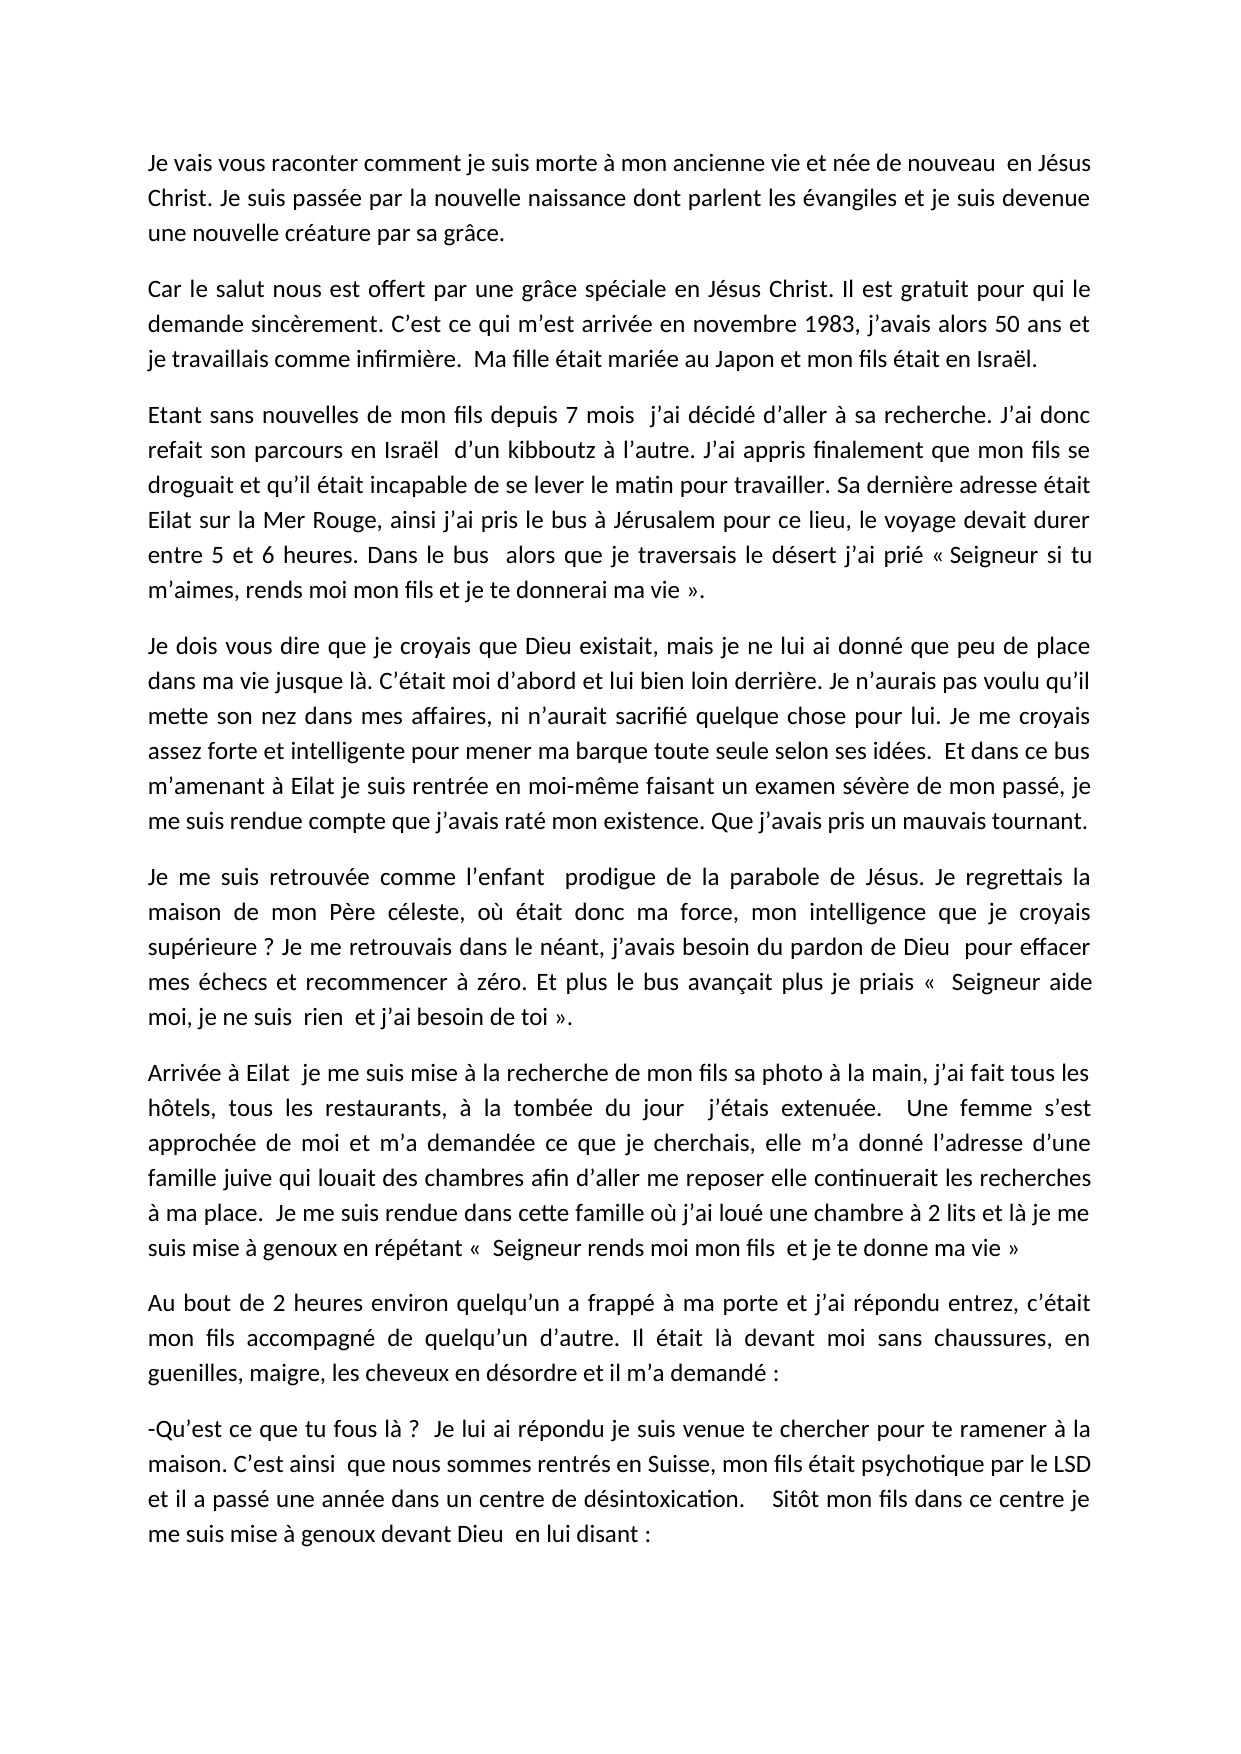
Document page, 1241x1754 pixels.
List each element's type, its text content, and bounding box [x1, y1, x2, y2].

text Au bout de 2 heures environ quelqu’un a frappé à ma porte et j’ai répondu entrez, c’était mon fils accompagné de quelqu’un d’autre. Il était là devant moi sans chaussures, en guenilles, maigre, les cheveux en désordre et il m’a demandé : [148, 1288, 1093, 1388]
text Je vais vous raconter comment je suis morte à mon ancienne vie et née de nouveau en Jésus Christ. Je suis passée par la nouvelle naissance dont parlent les évangiles et je suis devenue une nouvelle créature par sa grâce. [148, 148, 1093, 248]
text Car le salut nous est offert par une grâce spéciale en Jésus Christ. Il est gratuit pour qui le demande sincèrement. C’est ce qui m’est arrivée en novembre 1983, j’avais alors 50 ans et je travaillais comme infirmière. Ma fille était mariée au Japon et mon fils était en Israël. [148, 273, 1093, 374]
text Etant sans nouvelles de mon fils depuis 7 mois j’ai décidé d’aller à sa recherche. J’ai donc refait son parcours en Israël d’un kibboutz à l’autre. J’ai appris finalement que mon fils se droguait et qu’il était incapable de se lever le matin pour travailler. Sa dernière adresse était Eilat sur la Mer Rouge, ainsi j’ai pris le bus à Jérusalem pour ce lieu, le voyage devait durer entre 5 et 6 heures. Dans le bus alors que je traversais le désert j’ai prié « Seigneur si tu m’aimes, rends moi mon fils et je te donnerai ma vie ». [148, 399, 1093, 605]
text Arrivée à Eilat je me suis mise à la recherche de mon fils sa photo à la main, j’ai fait tous les hôtels, tous les restaurants, à la tombée du jour j’étais extenuée. Une femme s’est approchée de moi et m’a demandée ce que je cherchais, elle m’a donné l’adresse d’une famille juive qui louait des chambres afin d’aller me reposer elle continuerait les recherches à ma place. Je me suis rendue dans cette famille où j’ai loué une chambre à 2 lits et là je me suis mise à genoux en répétant « Seigneur rends moi mon fils et je te donne ma vie » [148, 1057, 1093, 1262]
text -Qu’est ce que tu fous là ? Je lui ai répondu je suis venue te chercher pour te ramener à la maison. C’est ainsi que nous sommes rentrés en Suisse, mon fils était psychotique par le LSD et il a passé une année dans un centre de désintoxication. Sitôt mon fils dans ce centre je me suis mise à genoux devant Dieu en lui disant : [148, 1413, 1093, 1549]
text Je dois vous dire que je croyais que Dieu existait, mais je ne lui ai donné que peu de place dans ma vie jusque là. C’était moi d’abord et lui bien loin derrière. Je n’aurais pas voulu qu’il mette son nez dans mes affaires, ni n’aurait sacrifié quelque chose pour lui. Je me croyais assez forte et intelligente pour mener ma barque toute seule selon ses idées. Et dans ce bus m’amenant à Eilat je suis rentrée en moi-même faisant un examen sévère de mon passé, je me suis rendue compte que j’avais raté mon existence. Que j’avais pris un mauvais tournant. [148, 630, 1093, 836]
text Je me suis retrouvée comme l’enfant prodigue de la parabole de Jésus. Je regrettais la maison de mon Père céleste, où était donc ma force, mon intelligence que je croyais supérieure ? Je me retrouvais dans le néant, j’avais besoin du pardon de Dieu pour effacer mes échecs et recommencer à zéro. Et plus le bus avançait plus je priais « Seigneur aide moi, je ne suis rien et j’ai besoin de toi ». [148, 861, 1093, 1031]
